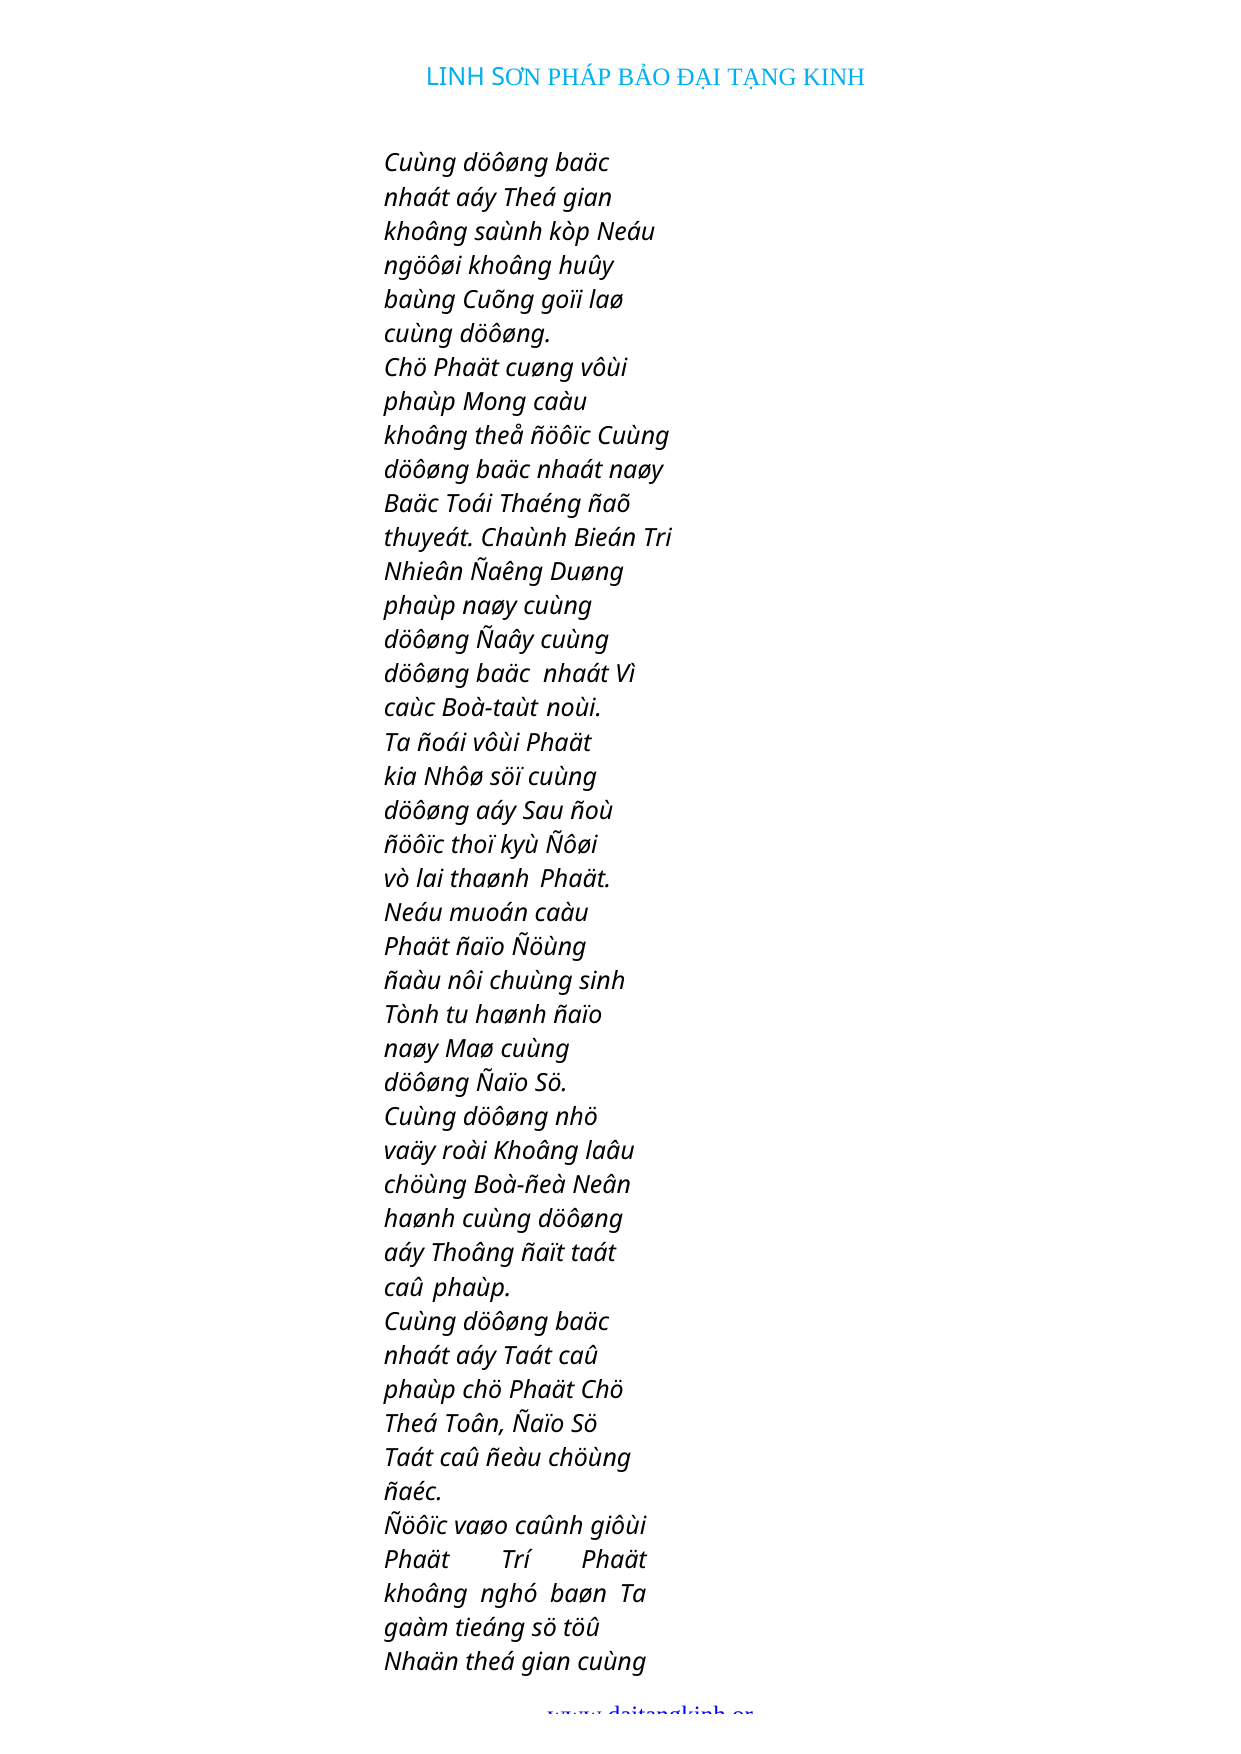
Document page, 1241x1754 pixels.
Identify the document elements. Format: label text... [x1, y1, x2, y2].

text Cuùng döôøng baäc nhaát aáy Taát caû phaùp chö Phaät Chö Theá Toân, Ñaïo Sö Taát caû ñeàu chöùng ñaéc. [384, 1303, 640, 1508]
text Chö Phaät cuøng vôùi phaùp Mong caàu khoâng theå ñöôïc Cuùng döôøng baäc nhaát naøy Baäc Toái Thaéng ñaõ thuyeát. Chaùnh Bieán Tri Nhieân Ñaêng Duøng phaùp naøy cuùng döôøng Ñaây cuùng döôøng baäc nhaát Vì caùc Boà-taùt noùi. [384, 349, 677, 724]
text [384, 1644, 682, 1678]
text Neáu muoán caàu Phaät ñaïo Ñöùng ñaàu nôi chuùng sinh Tònh tu haønh ñaïo naøy Maø cuùng döôøng Ñaïo Sö. Cuùng döôøng nhö vaäy roài Khoâng laâu chöùng Boà-ñeà Neân haønh cuùng döôøng aáy Thoâng ñaït taát caû phaùp. [384, 894, 644, 1303]
text Cuùng döôøng baäc nhaát aáy Theá gian khoâng saùnh kòp Neáu ngöôøi khoâng huûy baùng Cuõng goïi laø cuùng döôøng. [384, 145, 668, 349]
text Ta ñoái vôùi Phaät kia Nhôø söï cuùng döôøng aáy Sau ñoù ñöôïc thoï kyù Ñôøi vò lai thaønh Phaät. [384, 724, 618, 894]
text Ñöôïc vaøo caûnh giôùi Phaät Trí Phaät khoâng nghó baøn Ta gaàm tieáng sö töû [384, 1508, 646, 1644]
